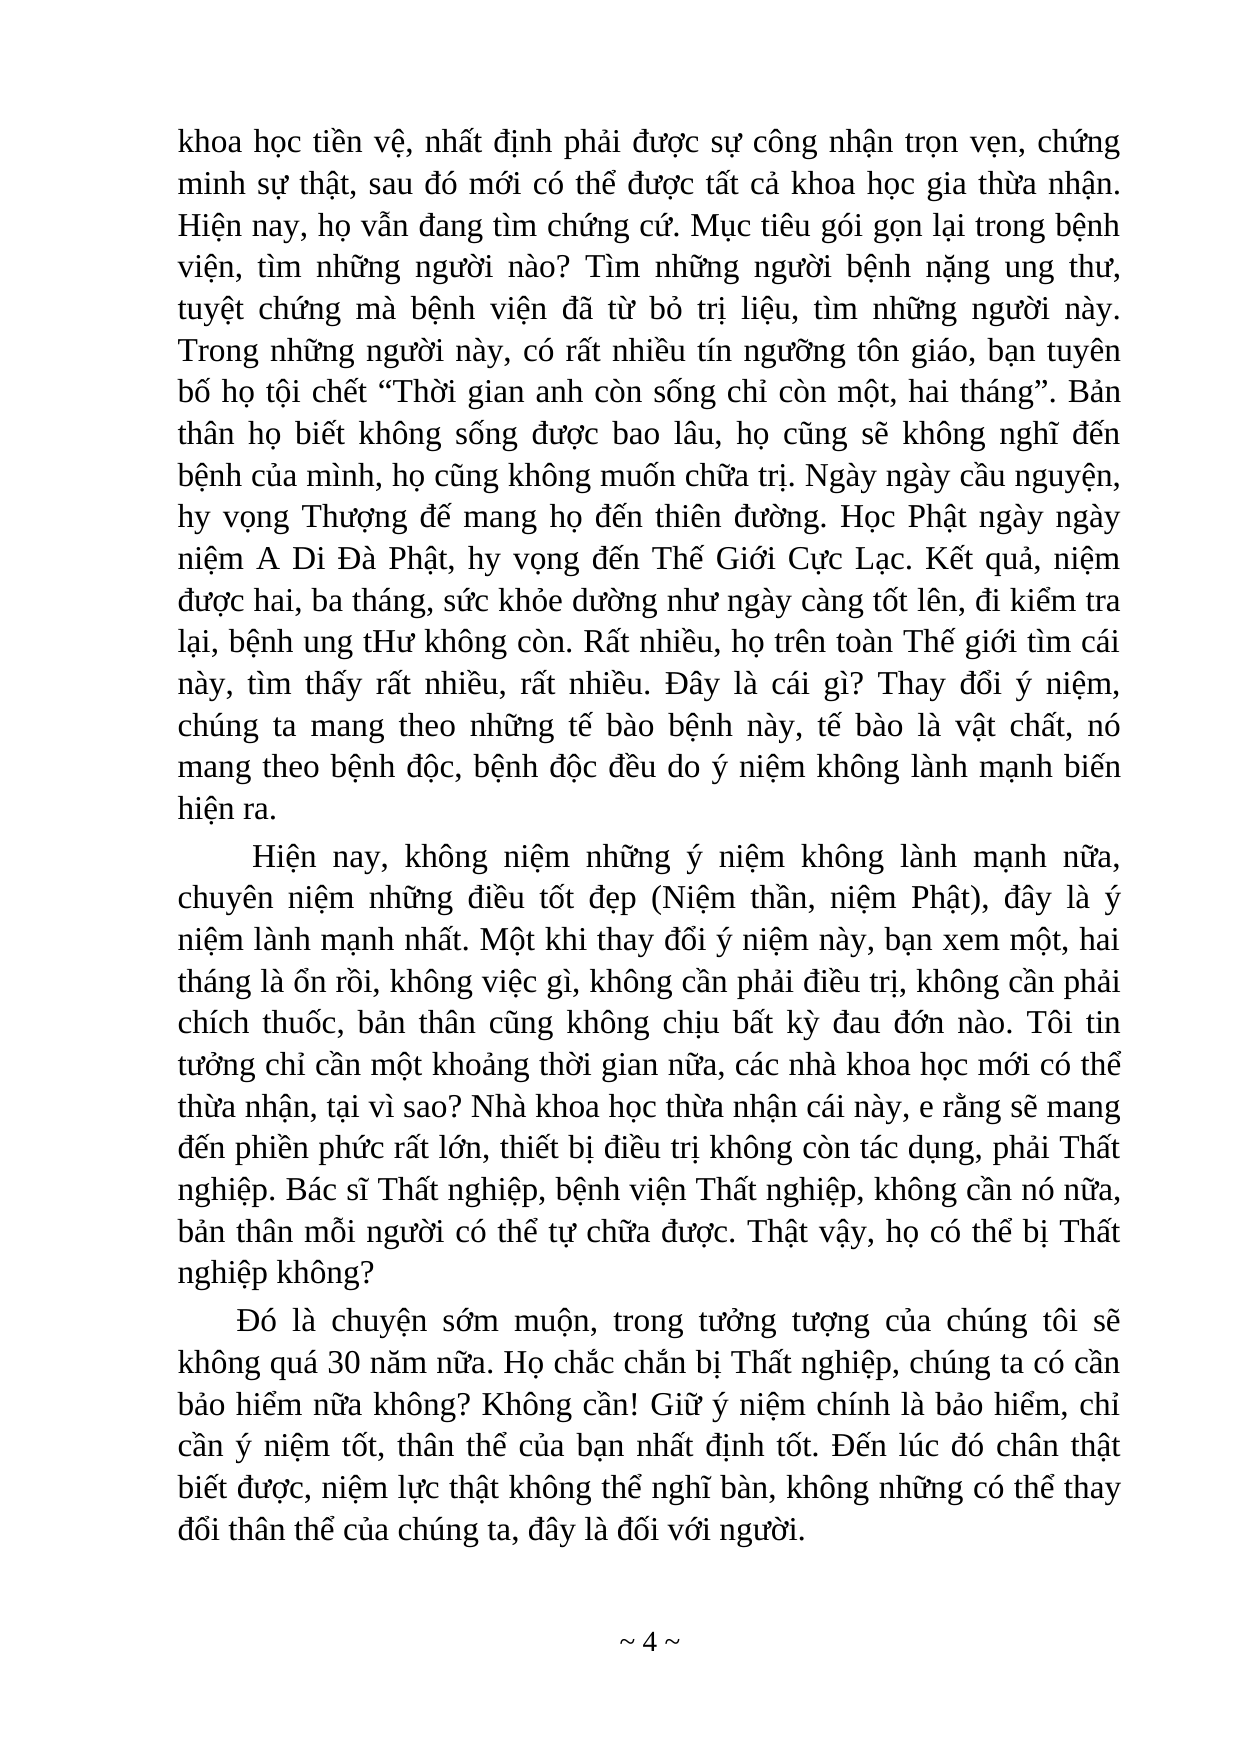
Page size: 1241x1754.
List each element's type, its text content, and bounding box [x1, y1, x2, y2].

text Đó là chuyện sớm muộn, trong tưởng tượng của chúng tôi sẽ không quá 30 năm nữa. Họ chắc chắn bị Thất nghiệp, chúng ta có cần bảo hiểm nữa không? Không cần! Giữ ý niệm chính là bảo hiểm, chỉ cần ý niệm tốt, thân thể của bạn nhất định tốt. Đến lúc đó chân thật biết được, niệm lực thật không thể nghĩ bàn, không những có thể thay đổi thân thể của chúng ta, đây là đối với người. [177, 1297, 1122, 1547]
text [177, 118, 1122, 826]
text Hiện nay, không niệm những ý niệm không lành mạnh nữa, chuyên niệm những điều tốt đẹp (Niệm thần, niệm Phật), đây là ý niệm lành mạnh nhất. Một khi thay đổi ý niệm này, bạn xem một, hai tháng là ổn rồi, không việc gì, không cần phải điều trị, không cần phải chích thuốc, bản thân cũng không chịu bất kỳ đau đớn nào. Tôi tin tưởng chỉ cần một khoảng thời gian nữa, các nhà khoa học mới có thể thừa nhận, tại vì sao? Nhà khoa học thừa nhận cái này, e rằng sẽ mang đến phiền phức rất lớn, thiết bị điều trị không còn tác dụng, phải Thất nghiệp. Bác sĩ Thất nghiệp, bệnh viện Thất nghiệp, không cần nó nữa, bản thân mỗi người có thể tự chữa được. Thật vậy, họ có thể bị Thất nghiệp không? [177, 833, 1122, 1291]
